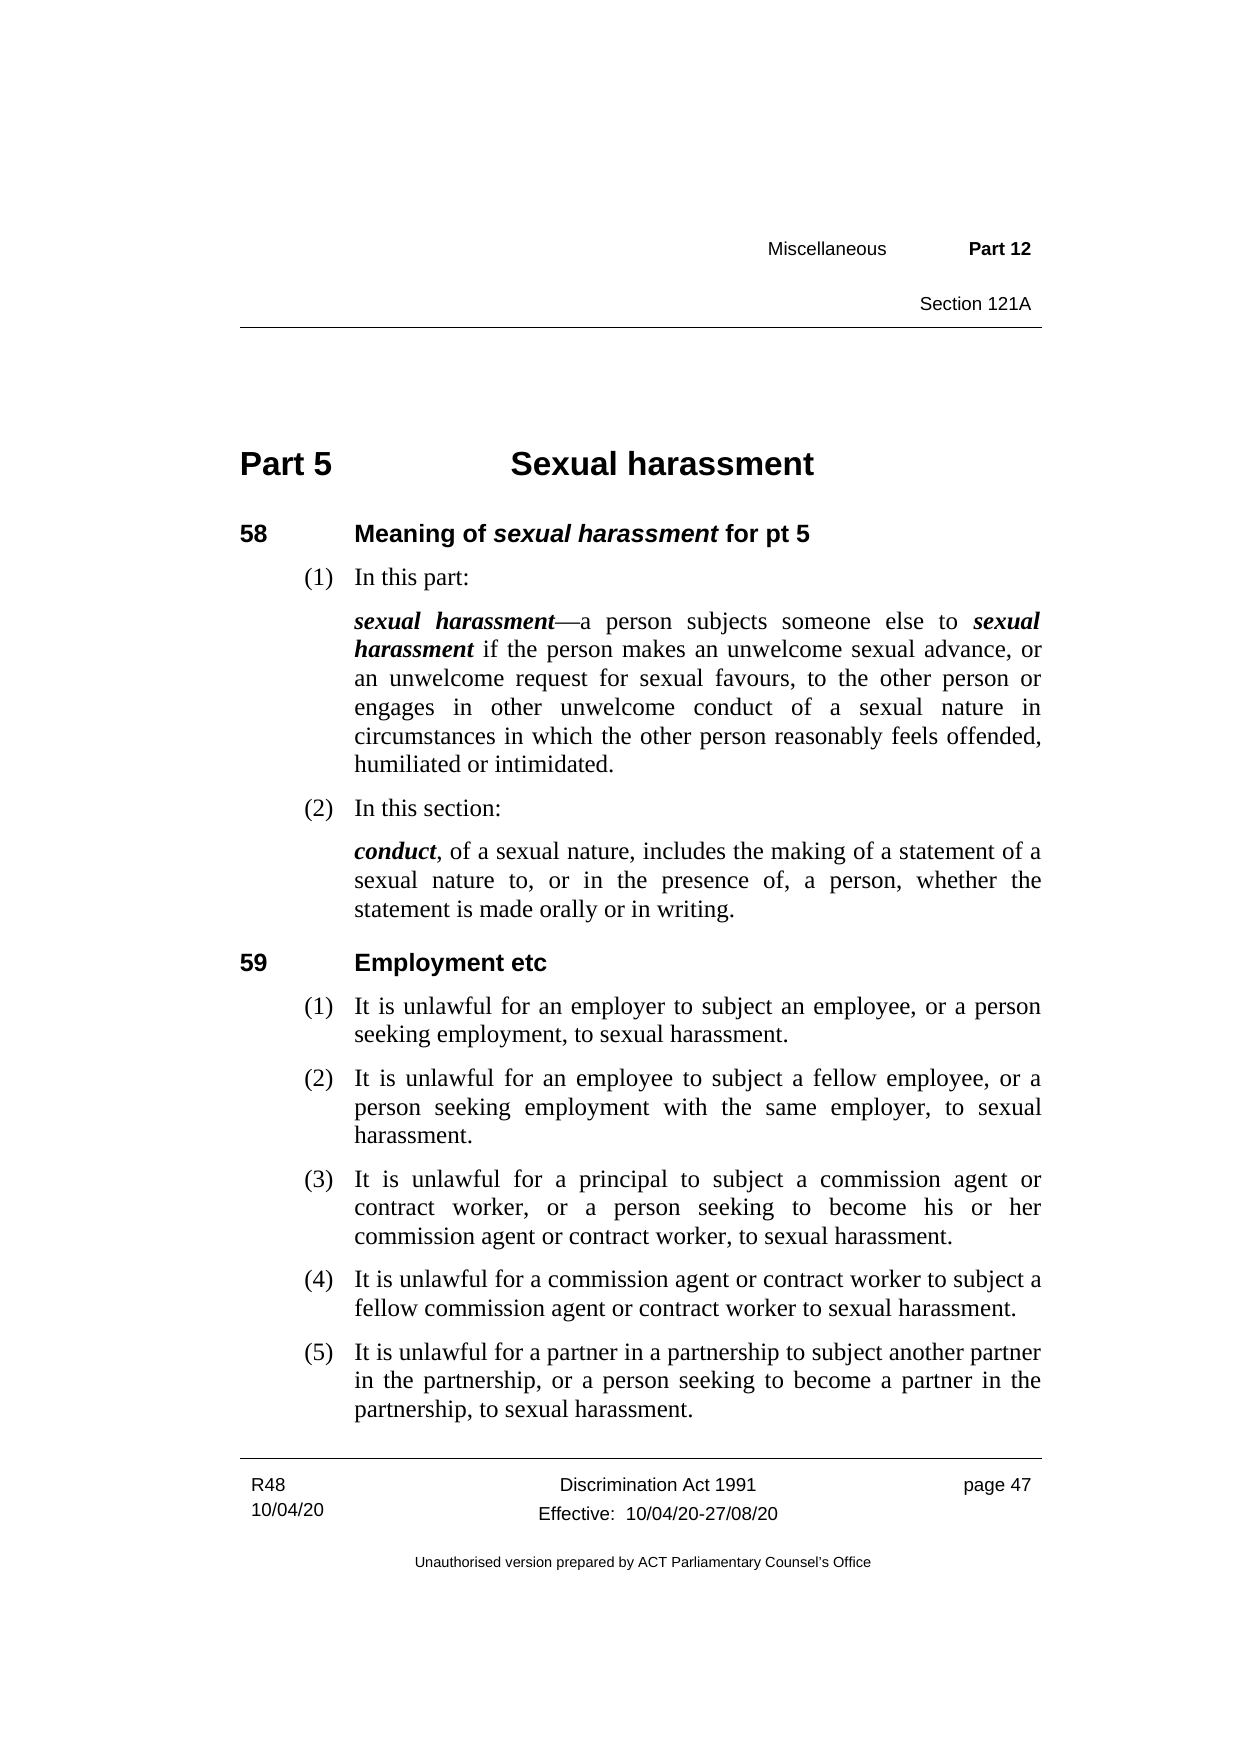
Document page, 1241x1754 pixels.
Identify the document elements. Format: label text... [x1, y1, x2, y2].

text 58 Meaning of sexual harassment for pt 5 [239, 519, 1042, 548]
text Part 5 Sexual harassment [239, 444, 1042, 482]
text sexual harassment—a person subjects someone else to sexual harassment if the person makes an unwelcome sexual advance, or an unwelcome request for sexual favours, to the other person or engages in other unwelcome conduct of a sexual nature in circumstances in which the other person reasonably feels offended, humiliated or intimidated. [354, 606, 1042, 778]
text conduct, of a sexual nature, includes the making of a statement of a sexual nature to, or in the presence of, a person, whether the statement is made orally or in writing. [354, 836, 1042, 922]
text (1) In this part: [239, 562, 1042, 591]
text (5) It is unlawful for a partner in a partnership to subject another partner in the partnership, or a person seeking to become a partner in the partnership, to sexual harassment. [239, 1337, 1042, 1423]
text (1) It is unlawful for an employer to subject an employee, or a person seeking employment, to sexual harassment. [239, 991, 1042, 1048]
text 59 Employment etc [239, 947, 1042, 976]
text (4) It is unlawful for a commission agent or contract worker to subject a fellow commission agent or contract worker to sexual harassment. [239, 1264, 1042, 1322]
text (3) It is unlawful for a principal to subject a commission agent or contract worker, or a person seeking to become his or her commission agent or contract worker, to sexual harassment. [239, 1164, 1042, 1250]
text (2) It is unlawful for an employee to subject a fellow employee, or a person seeking employment with the same employer, to sexual harassment. [239, 1063, 1042, 1149]
text (2) In this section: [239, 793, 1042, 822]
